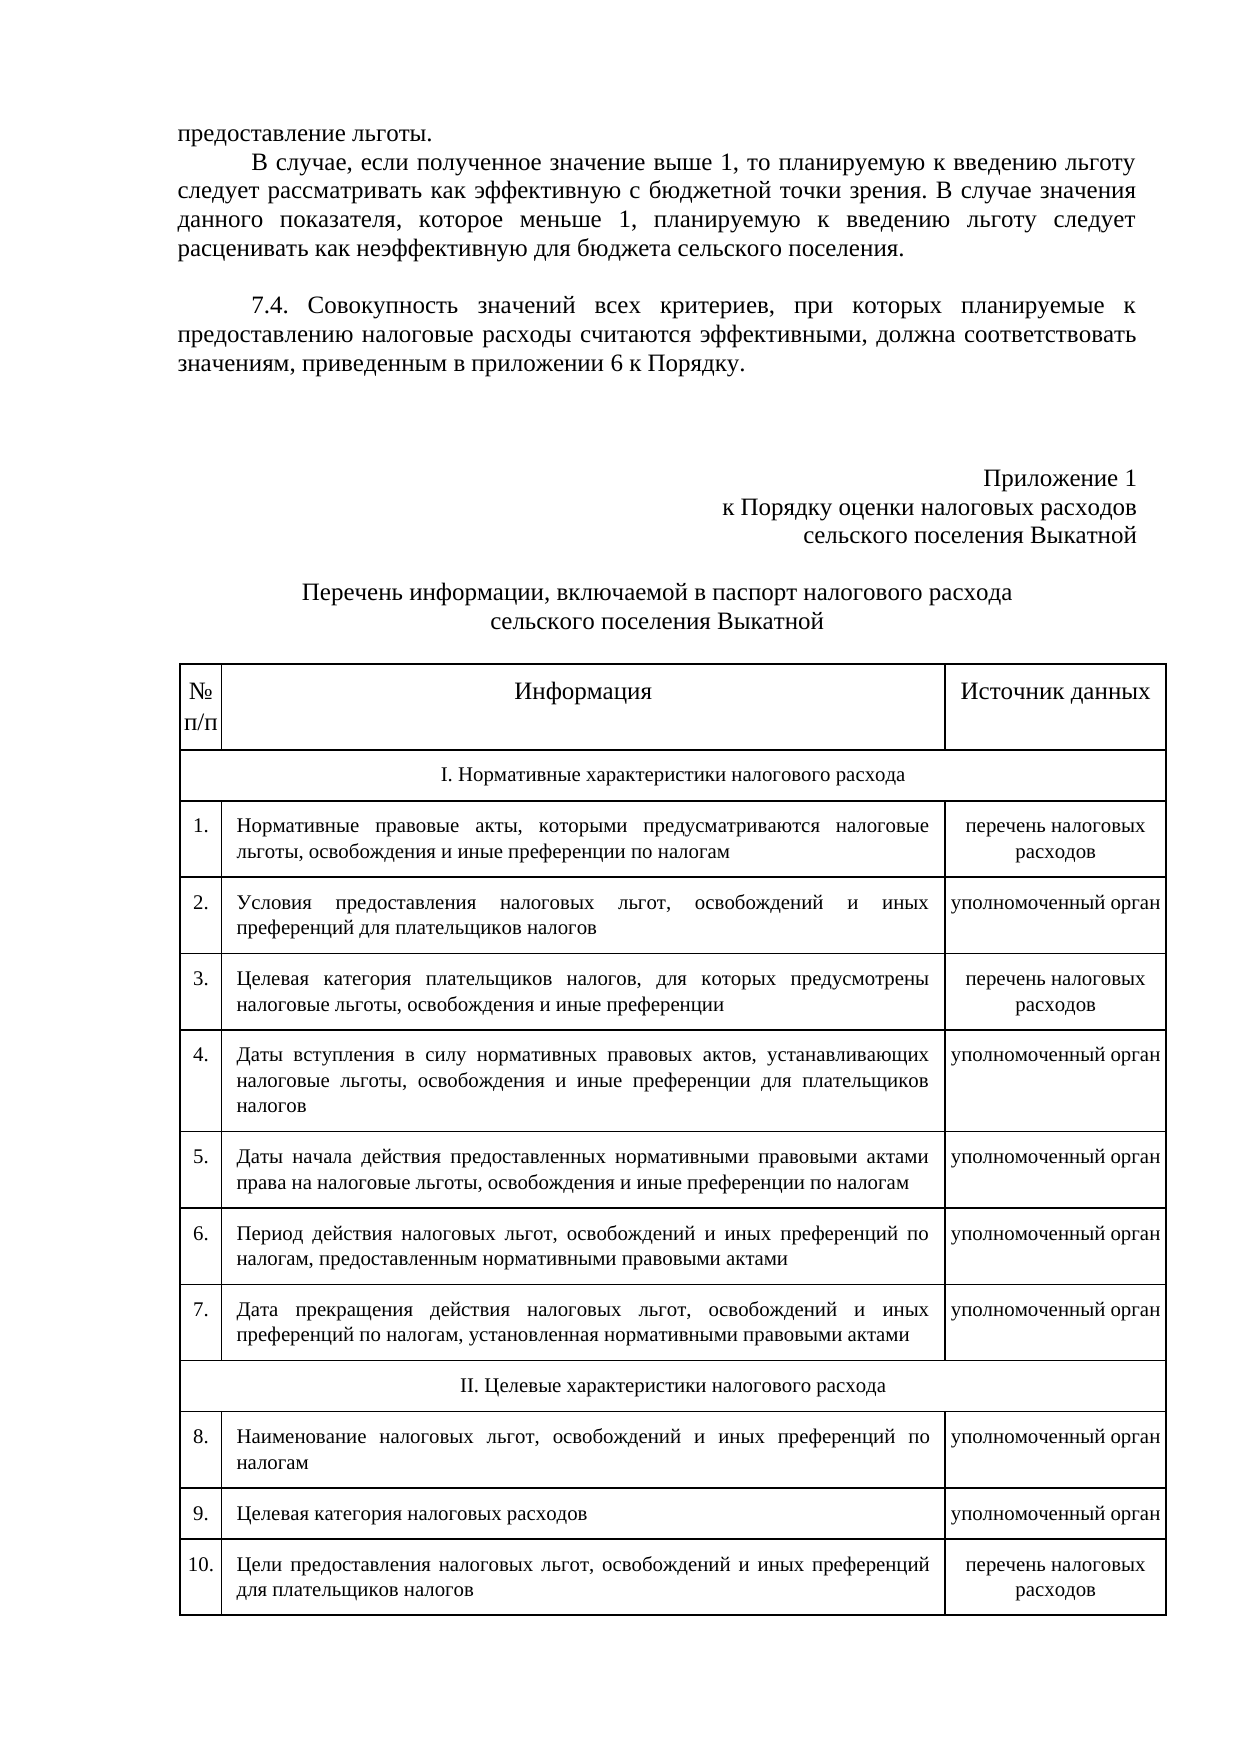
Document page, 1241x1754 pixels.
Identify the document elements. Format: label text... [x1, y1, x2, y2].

text сельского поселения Выкатной [177, 521, 1137, 549]
table_cell 1. [181, 802, 221, 876]
table_cell I. Нормативные характеристики налогового расхода [181, 751, 1165, 800]
table_cell Дата прекращения действия налоговых льгот, освобождений и иных преференций по налогам, установленная нормативными правовыми актами [222, 1285, 944, 1360]
table_cell Целевая категория плательщиков налогов, для которых предусмотрены налоговые льготы, освобождения и иные преференции [222, 954, 944, 1029]
table_cell уполномоченный орган [946, 1031, 1165, 1131]
table_cell уполномоченный орган [946, 1285, 1165, 1360]
table_cell 5. [181, 1132, 221, 1207]
table_cell 9. [181, 1489, 221, 1538]
table_cell 2. [181, 878, 221, 953]
text к Порядку оценки налоговых расходов [177, 492, 1137, 521]
table_cell уполномоченный орган [946, 1132, 1165, 1207]
table_cell Целевая категория налоговых расходов [222, 1489, 944, 1538]
table_cell 7. [181, 1285, 221, 1360]
table_cell Даты начала действия предоставленных нормативными правовыми актами права на налоговые льготы, освобождения и иные преференции по налогам [222, 1132, 944, 1207]
text сельского поселения Выкатной [177, 606, 1137, 635]
text Перечень информации, включаемой в паспорт налогового расхода [177, 577, 1137, 606]
table_cell Нормативные правовые акты, которыми предусматриваются налоговые льготы, освобождения и иные преференции по налогам [222, 802, 944, 876]
table_header № п/п [181, 665, 221, 749]
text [177, 118, 1137, 147]
table_cell Даты вступления в силу нормативных правовых актов, устанавливающих налоговые льготы, освобождения и иные преференции для плательщиков налогов [222, 1031, 944, 1131]
table_cell уполномоченный орган [946, 1209, 1165, 1283]
table_header Источник данных [946, 665, 1165, 749]
table_cell Наименование налоговых льгот, освобождений и иных преференций по налогам [222, 1412, 944, 1487]
table_cell 10. [181, 1540, 221, 1614]
table_cell 8. [181, 1412, 221, 1487]
text Приложение 1 [177, 463, 1137, 492]
table_cell Условия предоставления налоговых льгот, освобождений и иных преференций для плательщиков налогов [222, 878, 944, 953]
text 7.4. Совокупность значений всех критериев, при которых планируемые к предоставлению налоговые расходы считаются эффективными, должна соответствовать значениям, приведенным в приложении 6 к Порядку. [177, 291, 1137, 377]
table_cell перечень налоговых расходов [946, 802, 1165, 876]
table_header Информация [222, 665, 944, 749]
text В случае, если полученное значение выше 1, то планируемую к введению льготу следует рассматривать как эффективную с бюджетной точки зрения. В случае значения данного показателя, которое меньше 1, планируемую к введению льготу следует расценивать как неэффективную для бюджета сельского поселения. [177, 147, 1137, 262]
table_cell 4. [181, 1031, 221, 1131]
table_cell Цели предоставления налоговых льгот, освобождений и иных преференций для плательщиков налогов [222, 1540, 944, 1614]
table_cell II. Целевые характеристики налогового расхода [181, 1361, 1165, 1411]
table_cell уполномоченный орган [946, 1489, 1165, 1538]
table_cell Период действия налоговых льгот, освобождений и иных преференций по налогам, предоставленным нормативными правовыми актами [222, 1209, 944, 1283]
table_cell 6. [181, 1209, 221, 1283]
table_cell перечень налоговых расходов [946, 954, 1165, 1029]
table_cell уполномоченный орган [946, 878, 1165, 953]
table_cell 3. [181, 954, 221, 1029]
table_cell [946, 1540, 1165, 1614]
table_cell уполномоченный орган [946, 1412, 1165, 1487]
